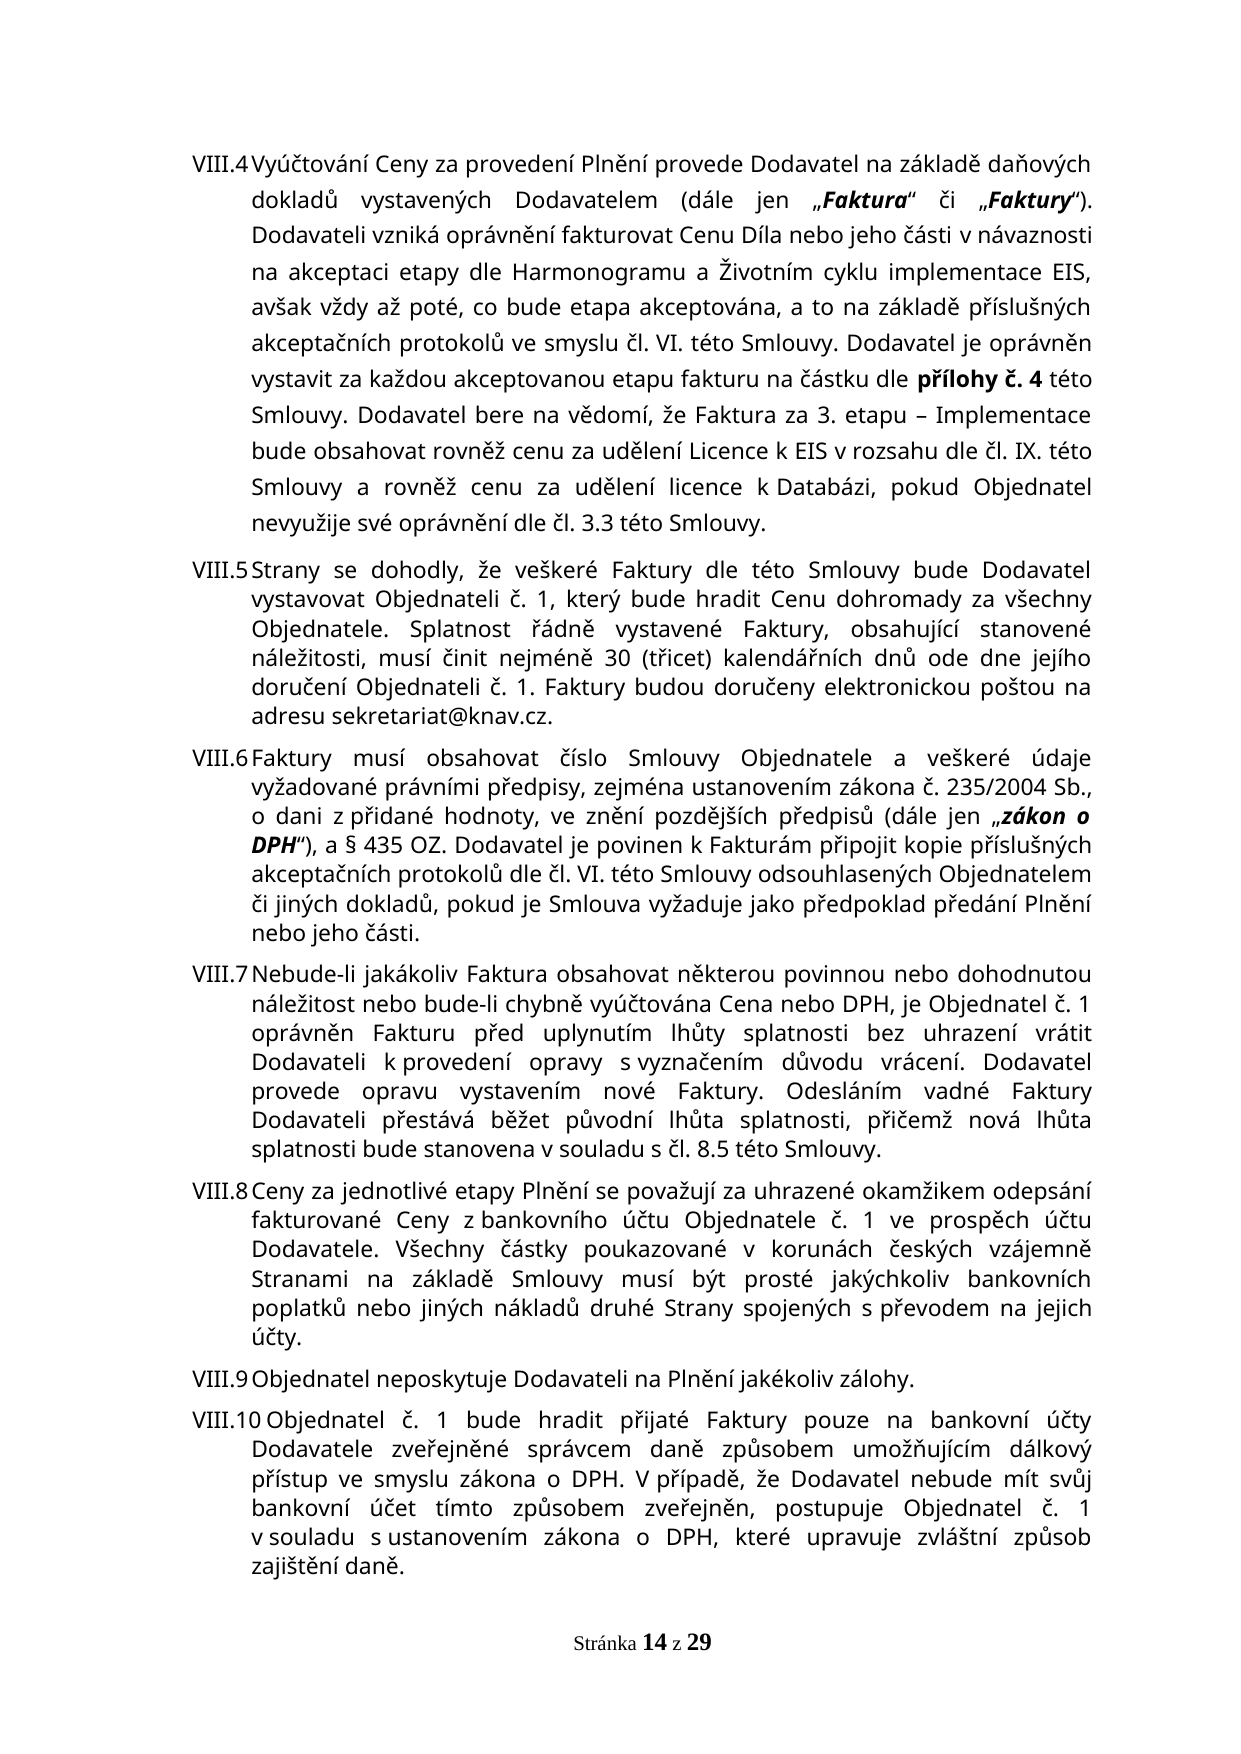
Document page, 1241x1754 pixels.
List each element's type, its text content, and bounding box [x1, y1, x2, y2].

list Ceny za jednotlivé etapy Plnění se považují za uhrazené okamžikem odepsání fakturované Ceny z bankovního účtu Objednatele č. 1 ve prospěch účtu Dodavatele. Všechny částky poukazované v korunách českých vzájemně Stranami na základě Smlouvy musí být prosté jakýchkoliv bankovních poplatků nebo jiných nákladů druhé Strany spojených s převodem na jejich účty. [192, 1176, 1093, 1351]
list Faktury musí obsahovat číslo Smlouvy Objednatele a veškeré údaje vyžadované právními předpisy, zejména ustanovením zákona č. 235/2004 Sb., o dani z přidané hodnoty, ve znění pozdějších předpisů (dále jen „zákon o DPH“), a § 435 OZ. Dodavatel je povinen k Fakturám připojit kopie příslušných akceptačních protokolů dle čl. VI. této Smlouvy odsouhlasených Objednatelem či jiných dokladů, pokud je Smlouva vyžaduje jako předpoklad předání Plnění nebo jeho části. [192, 743, 1093, 947]
list Objednatel č. 1 bude hradit přijaté Faktury pouze na bankovní účty Dodavatele zveřejněné správcem daně způsobem umožňujícím dálkový přístup ve smyslu zákona o DPH. V případě, že Dodavatel nebude mít svůj bankovní účet tímto způsobem zveřejněn, postupuje Objednatel č. 1 v souladu s ustanovením zákona o DPH, které upravuje zvláštní způsob zajištění daně. [192, 1405, 1093, 1580]
list Vyúčtování Ceny za provedení Plnění provede Dodavatel na základě daňových dokladů vystavených Dodavatelem (dále jen „Faktura“ či „Faktury“). Dodavateli vzniká oprávnění fakturovat Cenu Díla nebo jeho části v návaznosti na akceptaci etapy dle Harmonogramu a Životním cyklu implementace EIS, avšak vždy až poté, co bude etapa akceptována, a to na základě příslušných akceptačních protokolů ve smyslu čl. VI. této Smlouvy. Dodavatel je oprávněn vystavit za každou akceptovanou etapu fakturu na částku dle přílohy č. 4 této Smlouvy. Dodavatel bere na vědomí, že Faktura za 3. etapu – Implementace bude obsahovat rovněž cenu za udělení Licence k EIS v rozsahu dle čl. IX. této Smlouvy a rovněž cenu za udělení licence k Databázi, pokud Objednatel nevyužije své oprávnění dle čl. 3.3 této Smlouvy. [192, 148, 1093, 538]
list Strany se dohodly, že veškeré Faktury dle této Smlouvy bude Dodavatel vystavovat Objednateli č. 1, který bude hradit Cenu dohromady za všechny Objednatele. Splatnost řádně vystavené Faktury, obsahující stanovené náležitosti, musí činit nejméně 30 (třicet) kalendářních dnů ode dne jejího doručení Objednateli č. 1. Faktury budou doručeny elektronickou poštou na adresu sekretariat@knav.cz. [192, 555, 1093, 730]
list Nebude-li jakákoliv Faktura obsahovat některou povinnou nebo dohodnutou náležitost nebo bude-li chybně vyúčtována Cena nebo DPH, je Objednatel č. 1 oprávněn Fakturu před uplynutím lhůty splatnosti bez uhrazení vrátit Dodavateli k provedení opravy s vyznačením důvodu vrácení. Dodavatel provede opravu vystavením nové Faktury. Odesláním vadné Faktury Dodavateli přestává běžet původní lhůta splatnosti, přičemž nová lhůta splatnosti bude stanovena v souladu s čl. 8.5 této Smlouvy. [192, 959, 1093, 1164]
list Objednatel neposkytuje Dodavateli na Plnění jakékoliv zálohy. [192, 1364, 1093, 1393]
